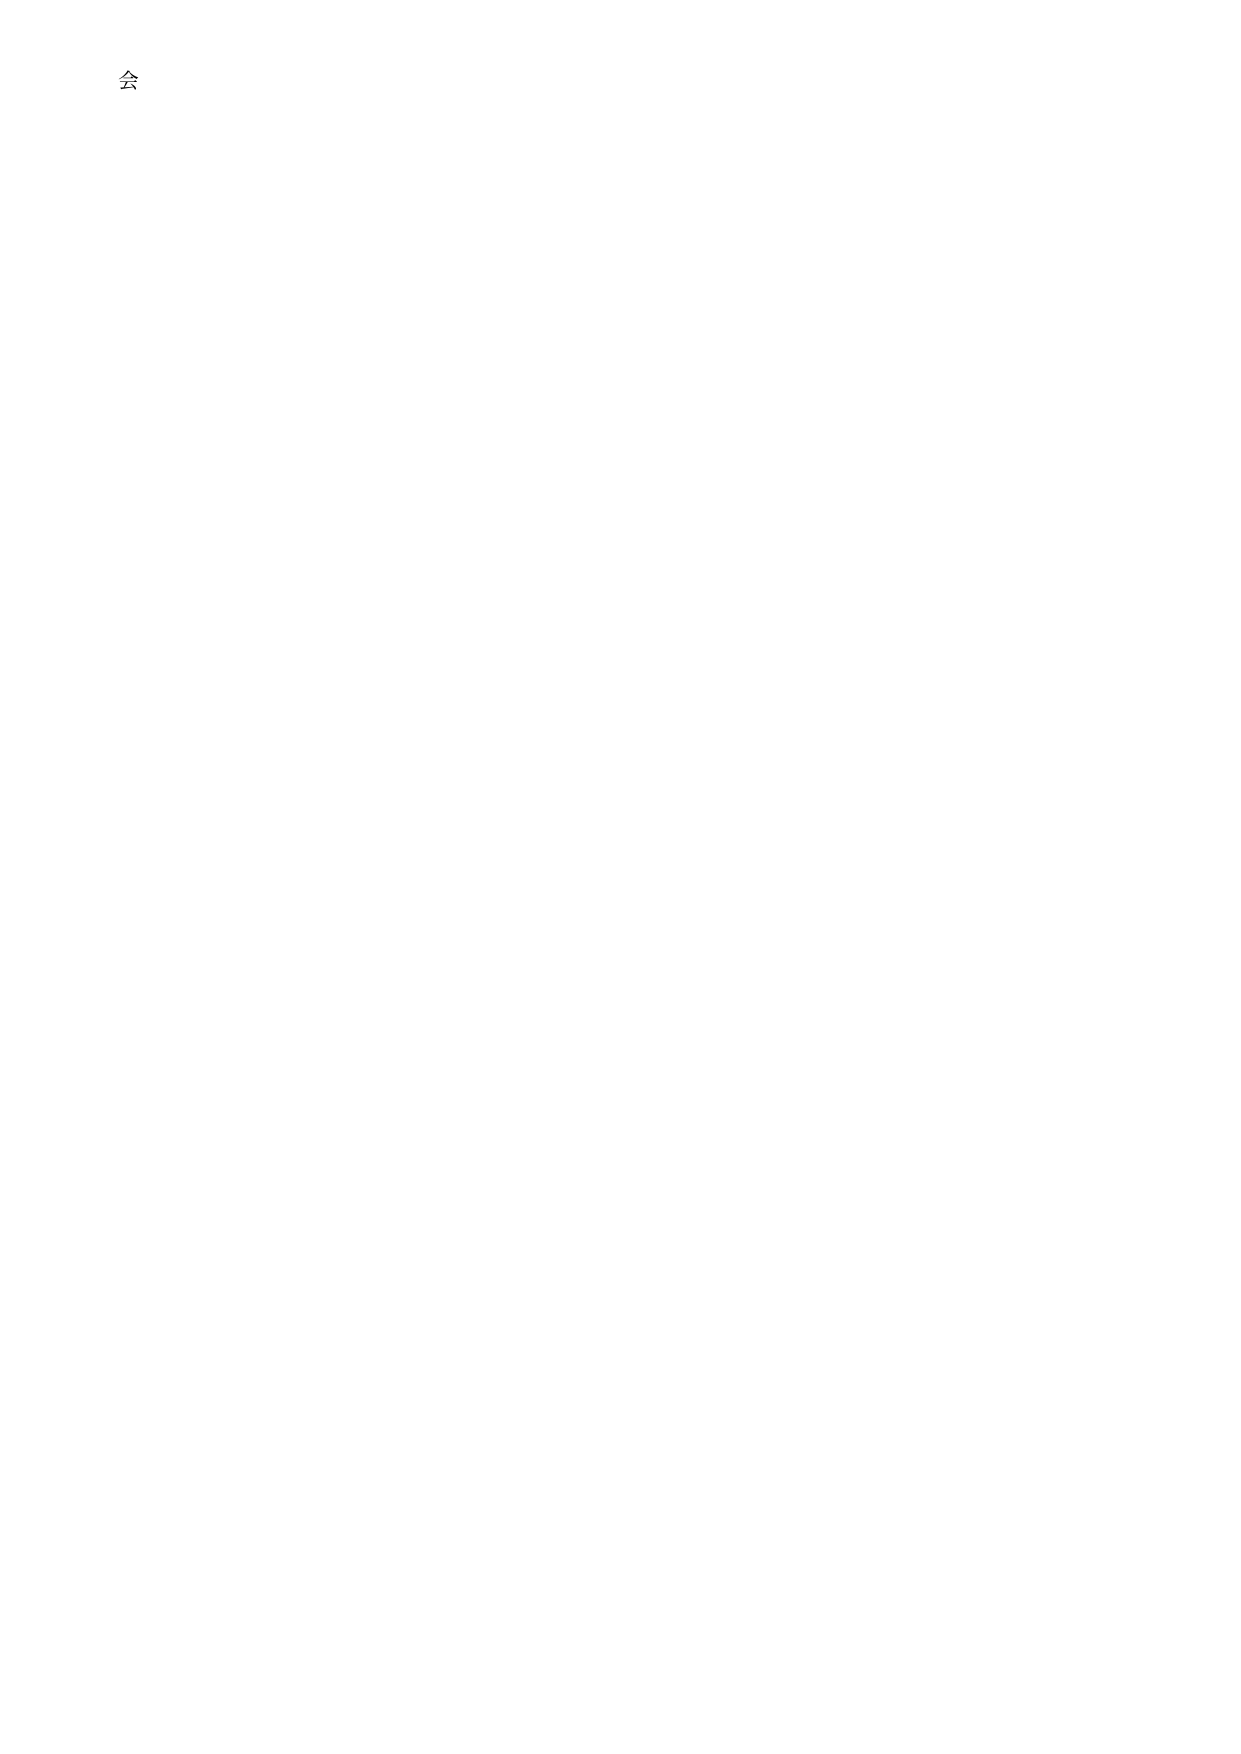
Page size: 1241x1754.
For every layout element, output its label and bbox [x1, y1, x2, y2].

text [118, 61, 1131, 98]
